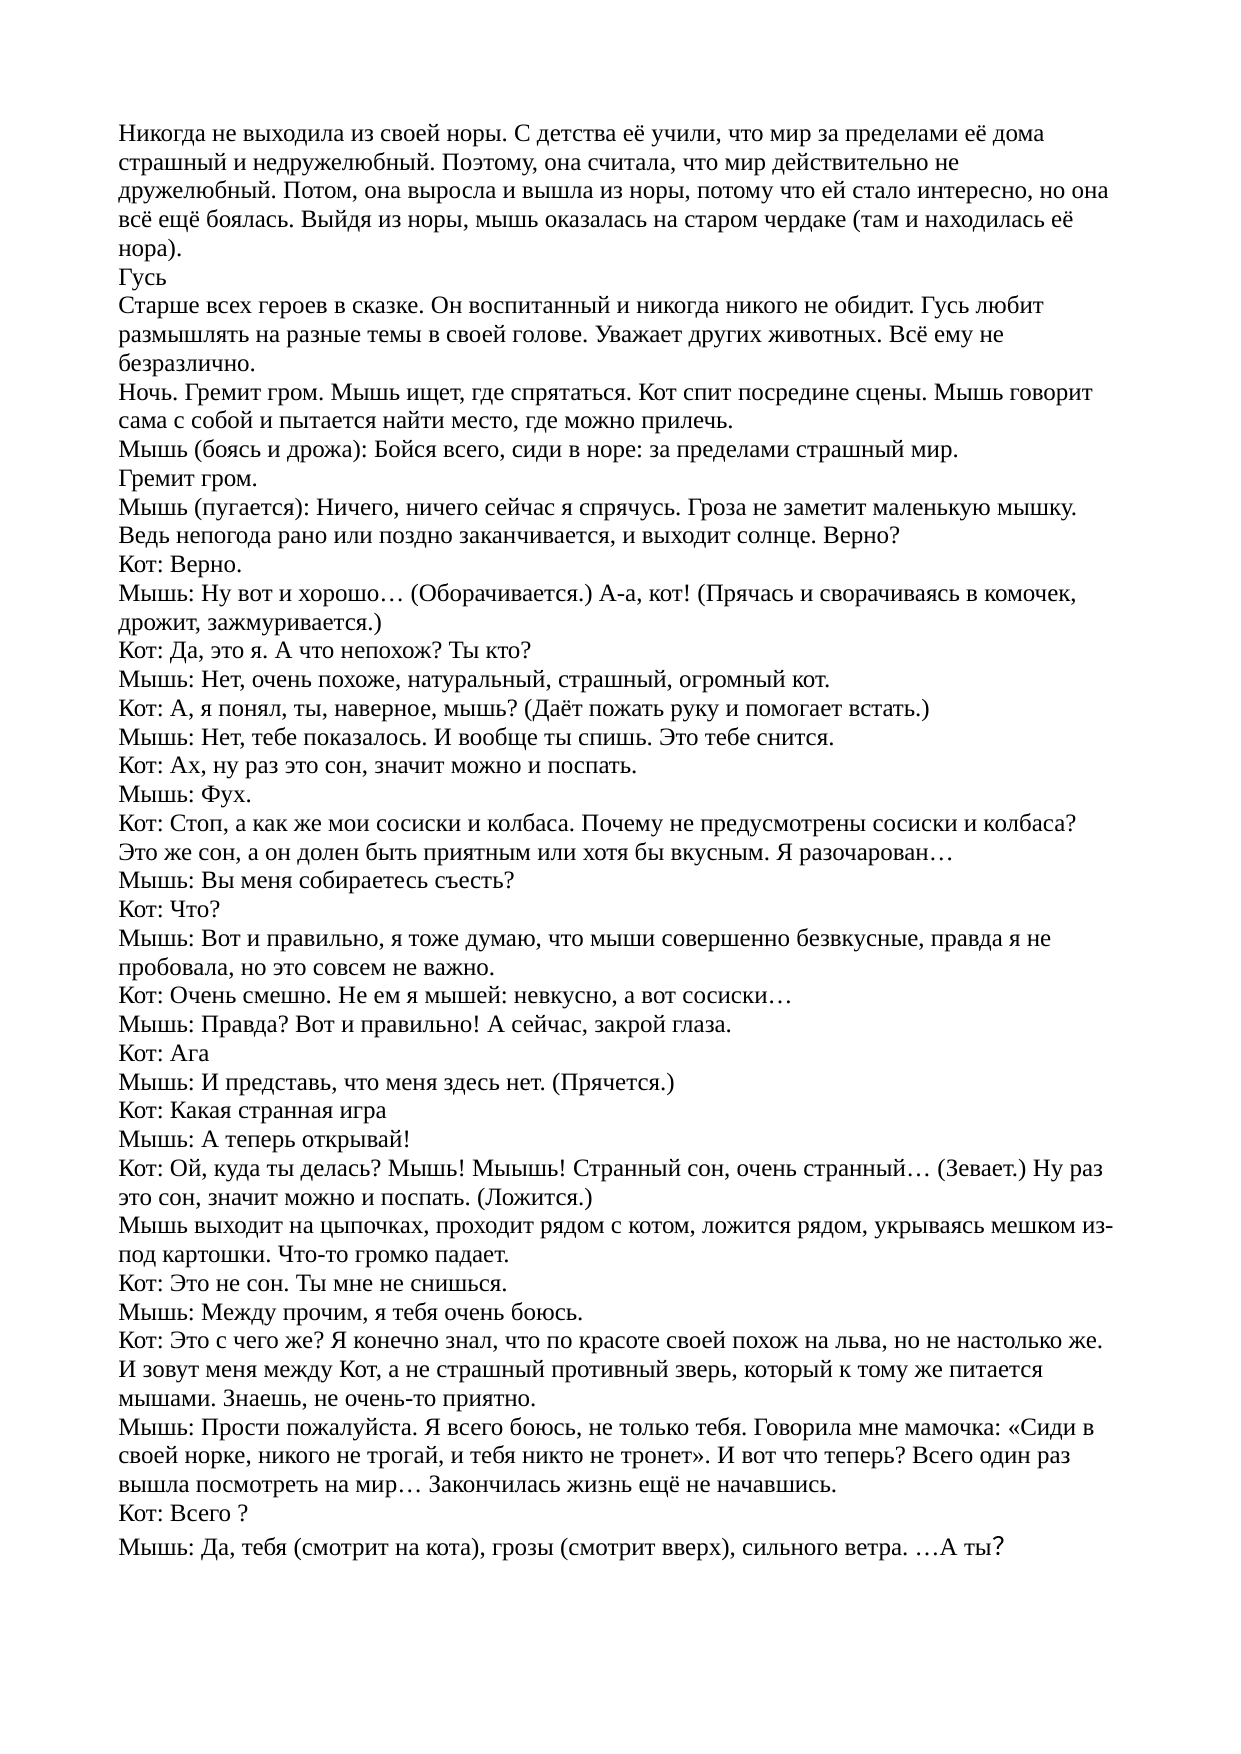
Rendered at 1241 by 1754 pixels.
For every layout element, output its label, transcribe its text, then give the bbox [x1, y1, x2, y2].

text Кот: Стоп, а как же мои сосиски и колбаса. Почему не предусмотрены сосиски и колбаса? Это же сон, а он долен быть приятным или хотя бы вкусным. Я разочарован… [118, 808, 1122, 866]
text Мышь: Прости пожалуйста. Я всего боюсь, не только тебя. Говорила мне мамочка: «Сиди в своей норке, никого не трогай, и тебя никто не тронет». И вот что теперь? Всего один раз вышла посмотреть на мир… Закончилась жизнь ещё не начавшись. [118, 1412, 1122, 1498]
text Мышь: Правда? Вот и правильно! А сейчас, закрой глаза. [118, 1009, 1122, 1038]
text Кот: Очень смешно. Не ем я мышей: невкусно, а вот сосиски… [118, 981, 1122, 1009]
text Кот: Какая странная игра [118, 1096, 1122, 1124]
text Кот: Это с чего же? Я конечно знал, что по красоте своей похож на льва, но не настолько же. И зовут меня между Кот, а не страшный противный зверь, который к тому же питается мышами. Знаешь, не очень-то приятно. [118, 1326, 1122, 1412]
text Гусь [118, 262, 1122, 291]
text Мышь: Вот и правильно, я тоже думаю, что мыши совершенно безвкусные, правда я не пробовала, но это совсем не важно. [118, 923, 1122, 981]
text Мышь (боясь и дрожа): Бойся всего, сиди в норе: за пределами страшный мир. [118, 434, 1122, 463]
text Мышь: Нет, очень похоже, натуральный, страшный, огромный кот. [118, 664, 1122, 693]
text Кот: Верно. [118, 549, 1122, 578]
text Старше всех героев в сказке. Он воспитанный и никогда никого не обидит. Гусь любит размышлять на разные темы в своей голове. Уважает других животных. Всё ему не безразлично. [118, 291, 1122, 377]
text Мышь: Вы меня собираетесь съесть? [118, 866, 1122, 894]
text Гремит гром. [118, 463, 1122, 492]
text Кот: Да, это я. А что непохож? Ты кто? [118, 636, 1122, 664]
text Никогда не выходила из своей норы. С детства её учили, что мир за пределами её дома страшный и недружелюбный. Поэтому, она считала, что мир действительно не дружелюбный. Потом, она выросла и вышла из норы, потому что ей стало интересно, но она всё ещё боялась. Выйдя из норы, мышь оказалась на старом чердаке (там и находилась её нора). [118, 118, 1122, 262]
text Мышь: Ну вот и хорошо… (Оборачивается.) А-а, кот! (Прячась и сворачиваясь в комочек, дрожит, зажмуривается.) [118, 578, 1122, 636]
text Мышь: И представь, что меня здесь нет. (Прячется.) [118, 1067, 1122, 1096]
text Мышь: Фух. [118, 779, 1122, 808]
text Кот: Ага [118, 1038, 1122, 1067]
text Мышь: А теперь открывай! [118, 1124, 1122, 1153]
text Кот: Всего ? [118, 1498, 1122, 1527]
text Ночь. Гремит гром. Мышь ищет, где спрятаться. Кот спит посредине сцены. Мышь говорит сама с собой и пытается найти место, где можно прилечь. [118, 377, 1122, 434]
text Кот: А, я понял, ты, наверное, мышь? (Даёт пожать руку и помогает встать.) [118, 693, 1122, 722]
text Мышь выходит на цыпочках, проходит рядом с котом, ложится рядом, укрываясь мешком из-под картошки. Что-то громко падает. [118, 1211, 1122, 1268]
text Кот: Ой, куда ты делась? Мышь! Мыышь! Странный сон, очень странный… (Зевает.) Ну раз это сон, значит можно и поспать. (Ложится.) [118, 1153, 1122, 1211]
text Мышь: Между прочим, я тебя очень боюсь. [118, 1297, 1122, 1326]
text Кот: Что? [118, 894, 1122, 923]
text Мышь: Да, тебя (смотрит на кота), грозы (смотрит вверх), сильного ветра. …А ты？ [118, 1527, 1122, 1563]
text Мышь (пугается): Ничего, ничего сейчас я спрячусь. Гроза не заметит маленькую мышку. Ведь непогода рано или поздно заканчивается, и выходит солнце. Верно? [118, 492, 1122, 549]
text Мышь: Нет, тебе показалось. И вообще ты спишь. Это тебе снится. [118, 722, 1122, 751]
text Кот: Ах, ну раз это сон, значит можно и поспать. [118, 751, 1122, 779]
text Кот: Это не сон. Ты мне не снишься. [118, 1268, 1122, 1297]
